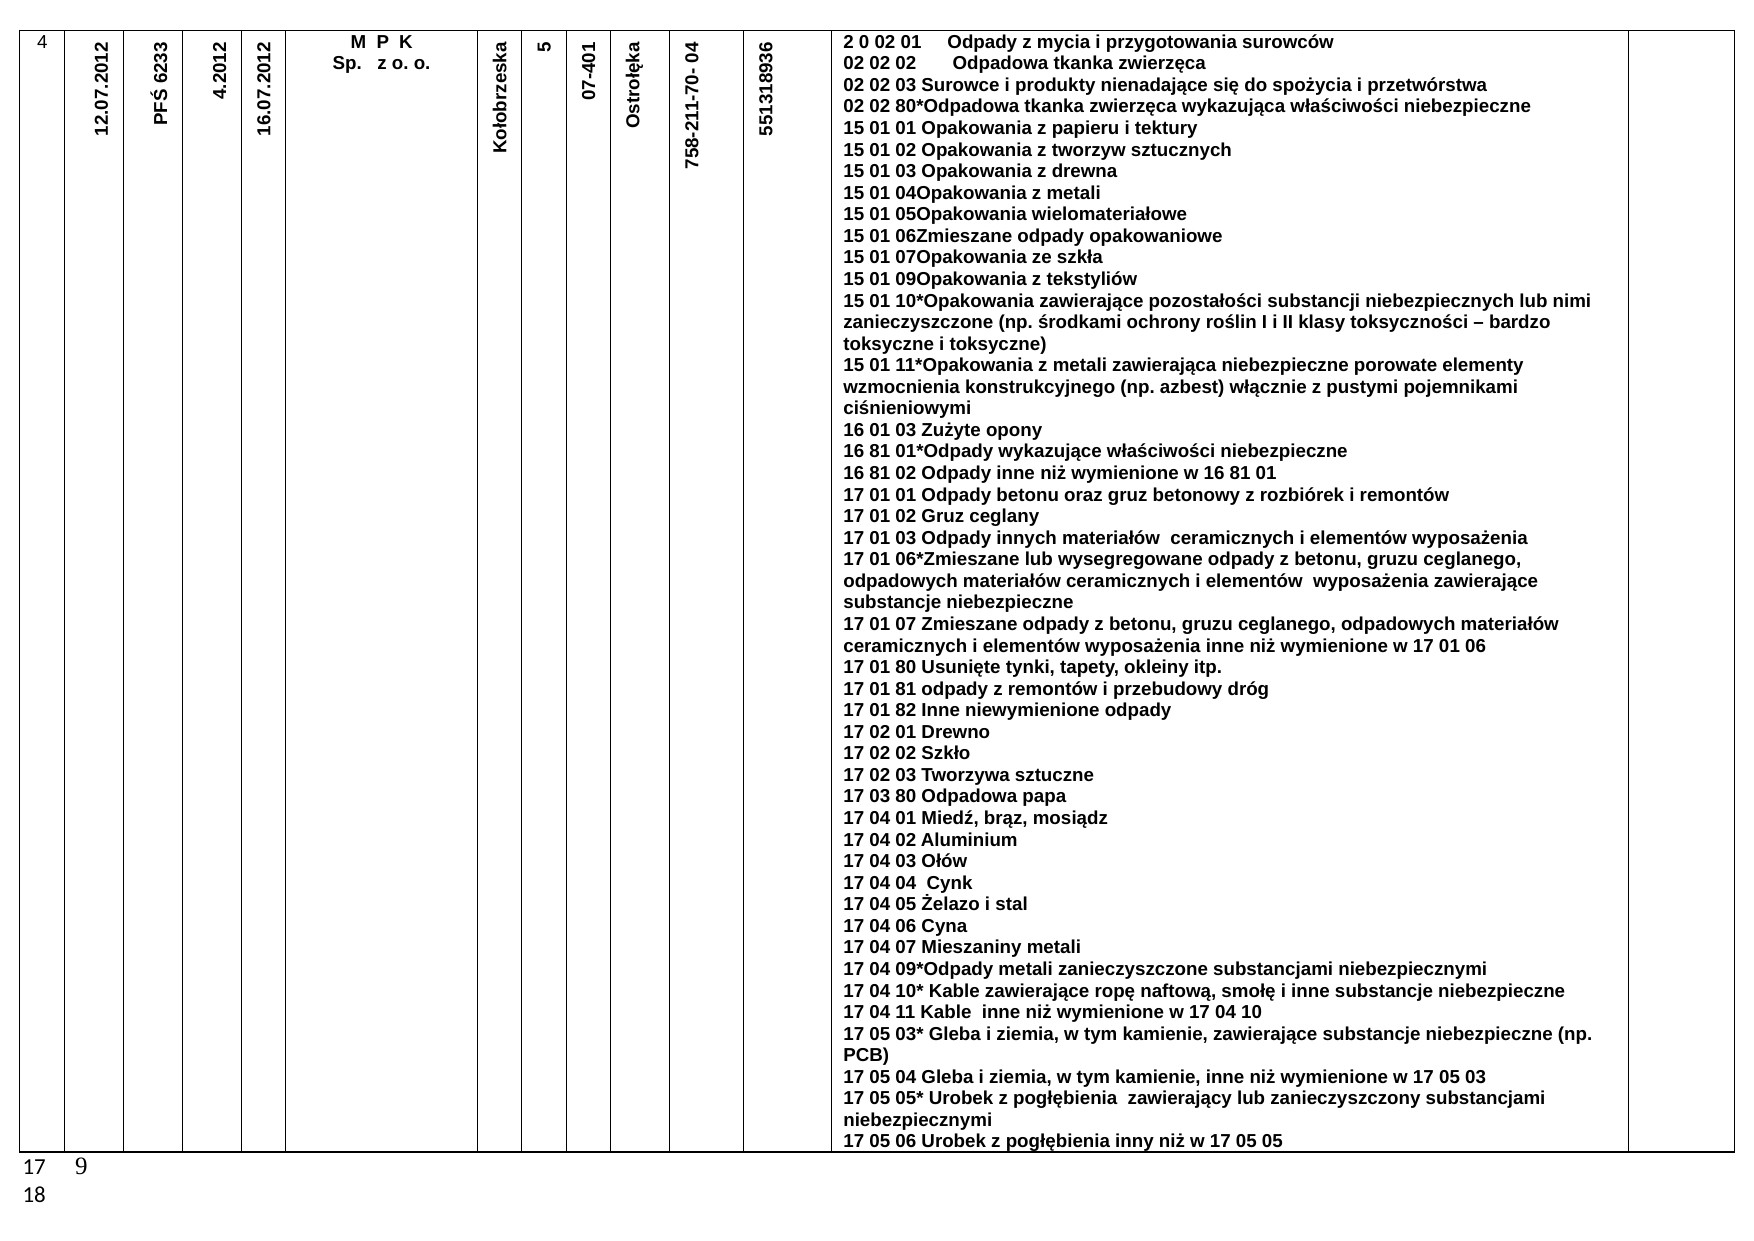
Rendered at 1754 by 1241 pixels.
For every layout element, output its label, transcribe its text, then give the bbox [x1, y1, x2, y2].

table_cell 16.07.2012 [242, 31, 285, 1151]
table_cell 12.07.2012 [65, 31, 123, 1151]
table_cell 2 0 02 01 Odpady z mycia i przygotowania surowców 02 02 02 Odpadowa tkanka zwierzęca 02 02 03 Surowce i produkty nienadające się do spożycia i przetwórstwa 02 02 80*Odpadowa tkanka zwierzęca wykazująca właściwości niebezpieczne 15 01 01 Opakowania z papieru i tektury 15 01 02 Opakowania z tworzyw sztucznych 15 01 03 Opakowania z drewna 15 01 04Opakowania z metali 15 01 05Opakowania wielomateriałowe 15 01 06Zmieszane odpady opakowaniowe 15 01 07Opakowania ze szkła 15 01 09Opakowania z tekstyliów 15 01 10*Opakowania zawierające pozostałości substancji niebezpiecznych lub nimi zanieczyszczone (np. środkami ochrony roślin I i II klasy toksyczności – bardzo toksyczne i toksyczne) 15 01 11*Opakowania z metali zawierająca niebezpieczne porowate elementy wzmocnienia konstrukcyjnego (np. azbest) włącznie z pustymi pojemnikami ciśnieniowymi 16 01 03 Zużyte opony 16 81 01*Odpady wykazujące właściwości niebezpieczne 16 81 02 Odpady inne niż wymienione w 16 81 01 17 01 01 Odpady betonu oraz gruz betonowy z rozbiórek i remontów 17 01 02 Gruz ceglany 17 01 03 Odpady innych materiałów ceramicznych i elementów wyposażenia 17 01 06*Zmieszane lub wysegregowane odpady z betonu, gruzu ceglanego, odpadowych materiałów ceramicznych i elementów wyposażenia zawierające substancje niebezpieczne 17 01 07 Zmieszane odpady z betonu, gruzu ceglanego, odpadowych materiałów ceramicznych i elementów wyposażenia inne niż wymienione w 17 01 06 17 01 80 Usunięte tynki, tapety, okleiny itp. 17 01 81 odpady z remontów i przebudowy dróg 17 01 82 Inne niewymienione odpady 17 02 01 Drewno 17 02 02 Szkło 17 02 03 Tworzywa sztuczne 17 03 80 Odpadowa papa 17 04 01 Miedź, brąz, mosiądz 17 04 02 Aluminium 17 04 03 Ołów 17 04 04 Cynk 17 04 05 Żelazo i stal 17 04 06 Cyna 17 04 07 Mieszaniny metali 17 04 09*Odpady metali zanieczyszczone substancjami niebezpiecznymi 17 04 10* Kable zawierające ropę naftową, smołę i inne substancje niebezpieczne 17 04 11 Kable inne niż wymienione w 17 04 10 17 05 03* Gleba i ziemia, w tym kamienie, zawierające substancje niebezpieczne (np. PCB) 17 05 04 Gleba i ziemia, w tym kamienie, inne niż wymienione w 17 05 03 17 05 05* Urobek z pogłębienia zawierający lub zanieczyszczony substancjami niebezpiecznymi 17 05 06 Urobek z pogłębienia inny niż w 17 05 05 17 05 07* Tłuczeń torowy (kruszywo) zawierający substancje niebezpieczne 17 05 08 Tłuczeń torowy (kruszywo) inny niż wymieniony w 17 05 07 17 06 01* Materiały izolacyjne zawierające azbest 17 06 03* Inne materiały izolacyjne zawierające substancje niebezpieczne 17 06 04 Materiały izolacyjne inne niż wymienione w 17 06 01 i 17 06 03 17 06 05* Materiały konstrukcyjne zawierające azbest 17 08 01* Materiały konstrukcyjne zawierające gips zanieczyszczone substancjami niebezpiecznymi 17 08 02 Materiały konstrukcyjne zawierające gips inne niż wymienione w 17 08 01 17 09 01* Odpady z budowy, remontów i demontażu zawierające rtęć 17 09 02* Odpady z budowy, remontów i demontażu zawierające PCB (np. substancje i przedmioty zawierające PCB: szczeliwa, wykładziny podłogowe zawierające żywice, szczelne zespoły okienne, kondensatory) 17 09 03* Inne odpady z budowy, remontów i demontażu ( w tym odpady zmieszane) zawierające substancje niebezpieczne 17 09 04 Zmieszane odpady z budowy, remontów i demontażu inne niż wymienione w 17 09 01, 17 09 02 i 17 09 03 20 01 01 Papier i tektura 20 01 02Szkło 20 01 08 Odpady kuchenne ulegające biodegradacji 20 01 10 Odzież 20 01 11 Tekstylia 20 01 13* Rozpuszczalniki 20 01 14* Kwasy 20 01 15* Alkalia 20 01 17* Odczynniki fotograficzne 20 01 19* Środki ochrony roślin I i II klasy toksyczności (bardzo toksyczne i toksyczne np. herbicydy, insektycydy) 20 01 21* Lampy fluorescencyjne i inne odpady zawierające rtęć 20 01 23* Urządzenia zawierające freony 20 01 25 Oleje i tłuszcze jadalne 20 01 26* Oleje i tłuszcze inne niż wymienione w 20 01 25 20 01 27* Farby, tusze, farby drukarskie, kleje, lepiszcze i żywice zawierające substancje niebezpieczne 20 01 28 Farby, tusze, farby drukarskie, kleje, lepiszcze i żywice inne niż wymienione w 20 01 27 20 01 29* Detergenty zawierające substancje niebezpieczne 20 01 30 Detergenty inne niż wymienione w 20 01 29 20 01 31* Leki cytotoksyczne i cytostatyczne 20 01 32 Leki inne niż wymienione w 20 01 31 20 01 33* Baterie i akumulatory łącznie z bateriami i akumulatorami wymienionymi w 16 0 6 01, 16 06 02 lub 16 06 03 oraz nie sortowane baterie i akumulatory zawierające te baterie 20 01 34 Baterie i akumulatory inne niż wymienione w 20 01 33 20 01 35* Zużyte urządzenia elektryczne i elektroniczne inne niż wymienione w 20 01 21 i 20 01 23 zawierające niebezpieczne składniki (¹) 20 01 36 Zużyte urządzenia elektryczne i elektroniczne inne niż wymienione w 20 01 21, 20 01 23 i 20 01 35 20 01 37* Drewno zawierające substancje niebezpieczne 20 01 38 Drewno Drewno inne niż wymienione w 20 01 37 20 01 39 Tworzywa sztuczne 20 01 40 Metale 20 01 41 Odpady zmiotek wentylacyjnych 20 01 80 Środki ochrony roślin inne niż wymienione w 20 01 19 20 01 99 Inne nie wymienione frakcje zbierane w sposób selektywny 20 02 01Odpady ulegające biodegradacji 20 02 02Gleba i ziemia, w tym kamienie 20 02 03Inne odpady nie ulegające biodegradacji 20 03 01 Niesegregowane (zmieszane) odpady komunalne 20 03 02Odpady z targowisk 20 03 03 Odpady z czyszczenia ulic i placów 20 03 04Szlamy ze zbiorników bezodpływowych służących do gromadzenia nieczystości 20 03 06Odpady ze studzienek kanalizacyjnych 20 03 07Odpady wielkogabarytowe 20 03 99Odpady komunalne nie wymienione w innych podgrupach [832, 31, 1628, 1151]
table_cell 4.2012 [183, 31, 241, 1151]
table_cell 5 [522, 31, 566, 1151]
table_cell M P K Sp. z o. o. [286, 31, 477, 1151]
table_cell PFŚ 6233 [124, 31, 182, 1151]
table_cell 07-401 [567, 31, 610, 1151]
table_cell Ostrołęka [611, 31, 669, 1151]
table_cell Kołobrzeska [478, 31, 521, 1151]
table_cell [1629, 31, 1734, 1151]
table_cell 551318936 [744, 31, 831, 1151]
table_cell 4 [20, 31, 64, 1151]
table_cell 758-211-70- 04 [670, 31, 743, 1151]
